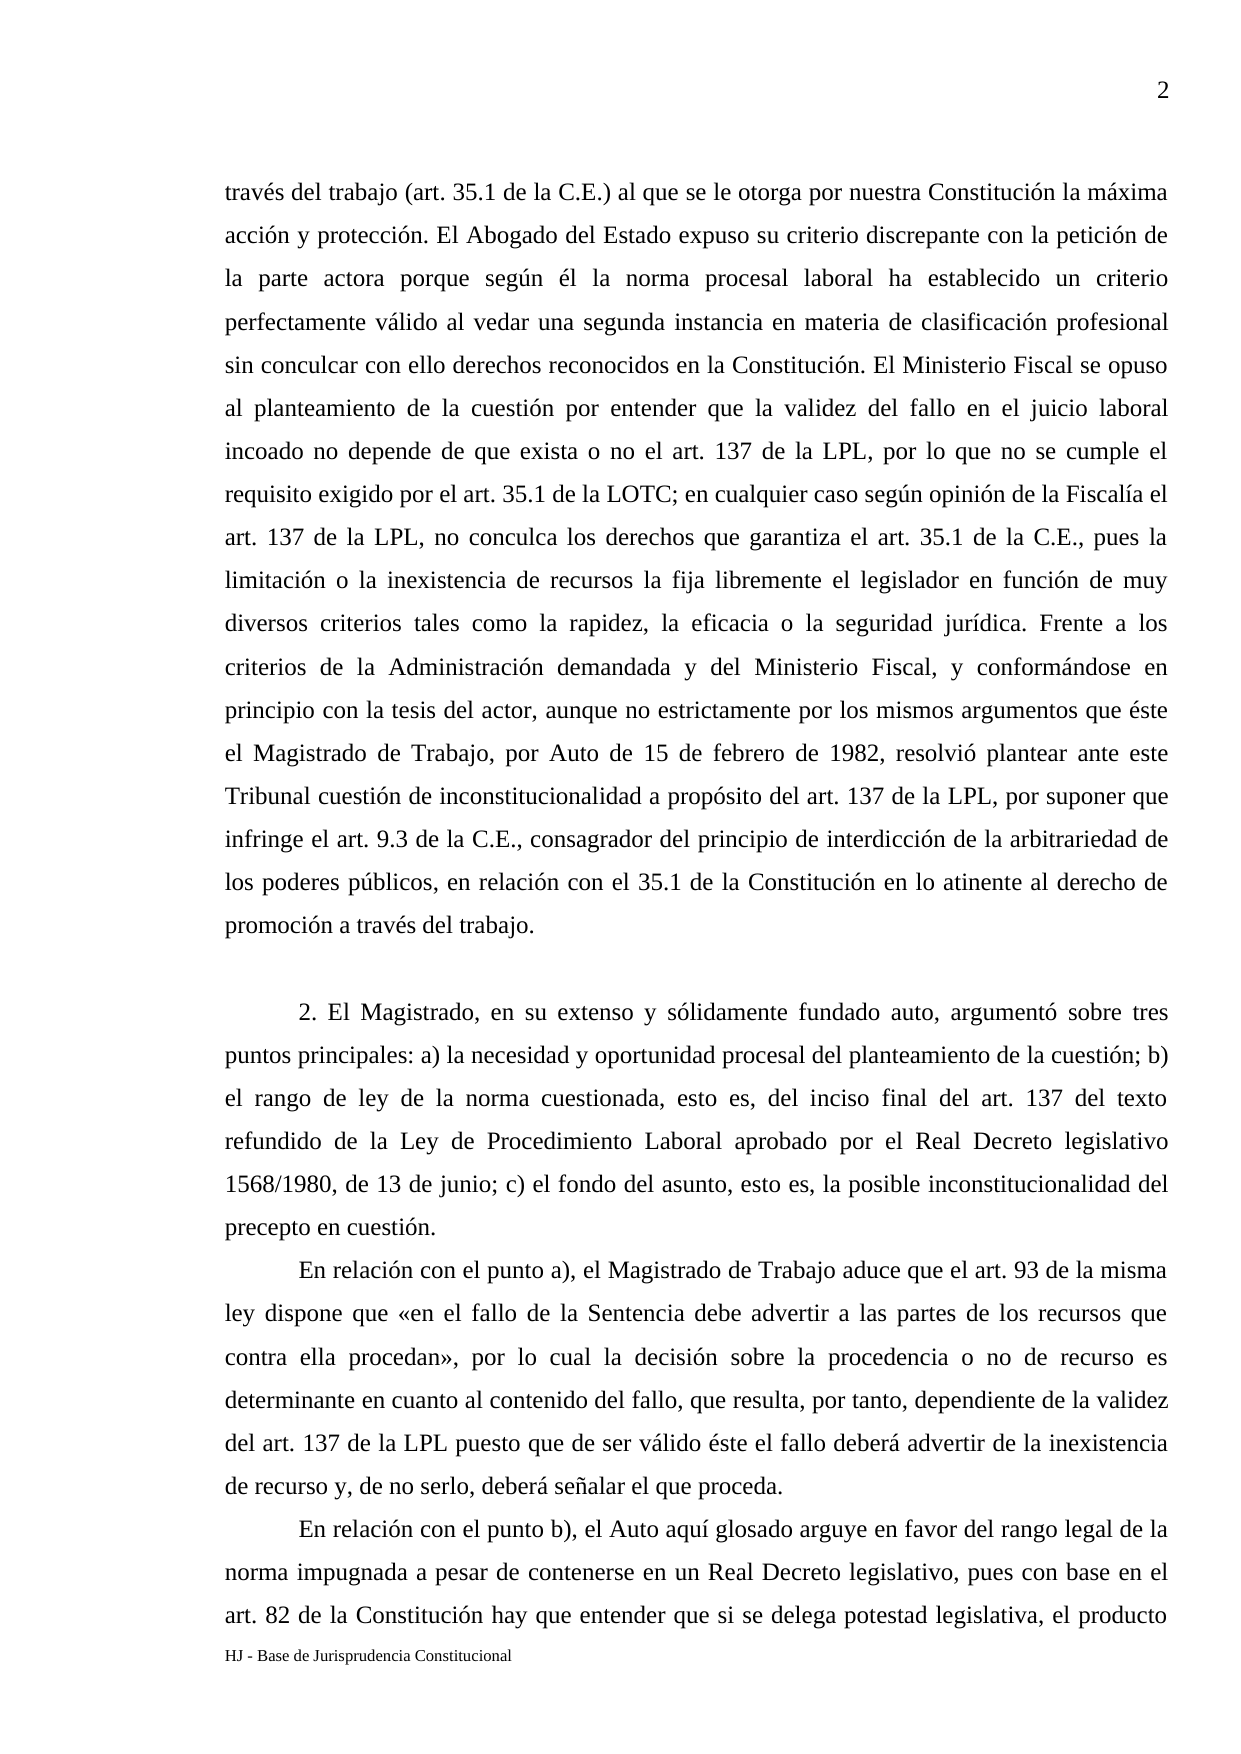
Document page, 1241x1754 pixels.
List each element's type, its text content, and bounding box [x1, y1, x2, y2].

text En relación con el punto a), el Magistrado de Trabajo aduce que el art. 93 de la misma ley dispone que «en el fallo de la Sentencia debe advertir a las partes de los recursos que contra ella procedan», por lo cual la decisión sobre la procedencia o no de recurso es determinante en cuanto al contenido del fallo, que resulta, por tanto, dependiente de la validez del art. 137 de la LPL puesto que de ser válido éste el fallo deberá advertir de la inexistencia de recurso y, de no serlo, deberá señalar el que proceda. [224, 1255, 1169, 1500]
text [224, 177, 1169, 939]
text 2. El Magistrado, en su extenso y sólidamente fundado auto, argumentó sobre tres puntos principales: a) la necesidad y oportunidad procesal del planteamiento de la cuestión; b) el rango de ley de la norma cuestionada, esto es, del inciso final del art. 137 del texto refundido de la Ley de Procedimiento Laboral aprobado por el Real Decreto legislativo 1568/1980, de 13 de junio; c) el fondo del asunto, esto es, la posible inconstitucionalidad del precepto en cuestión. [224, 997, 1169, 1241]
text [224, 1514, 1169, 1629]
